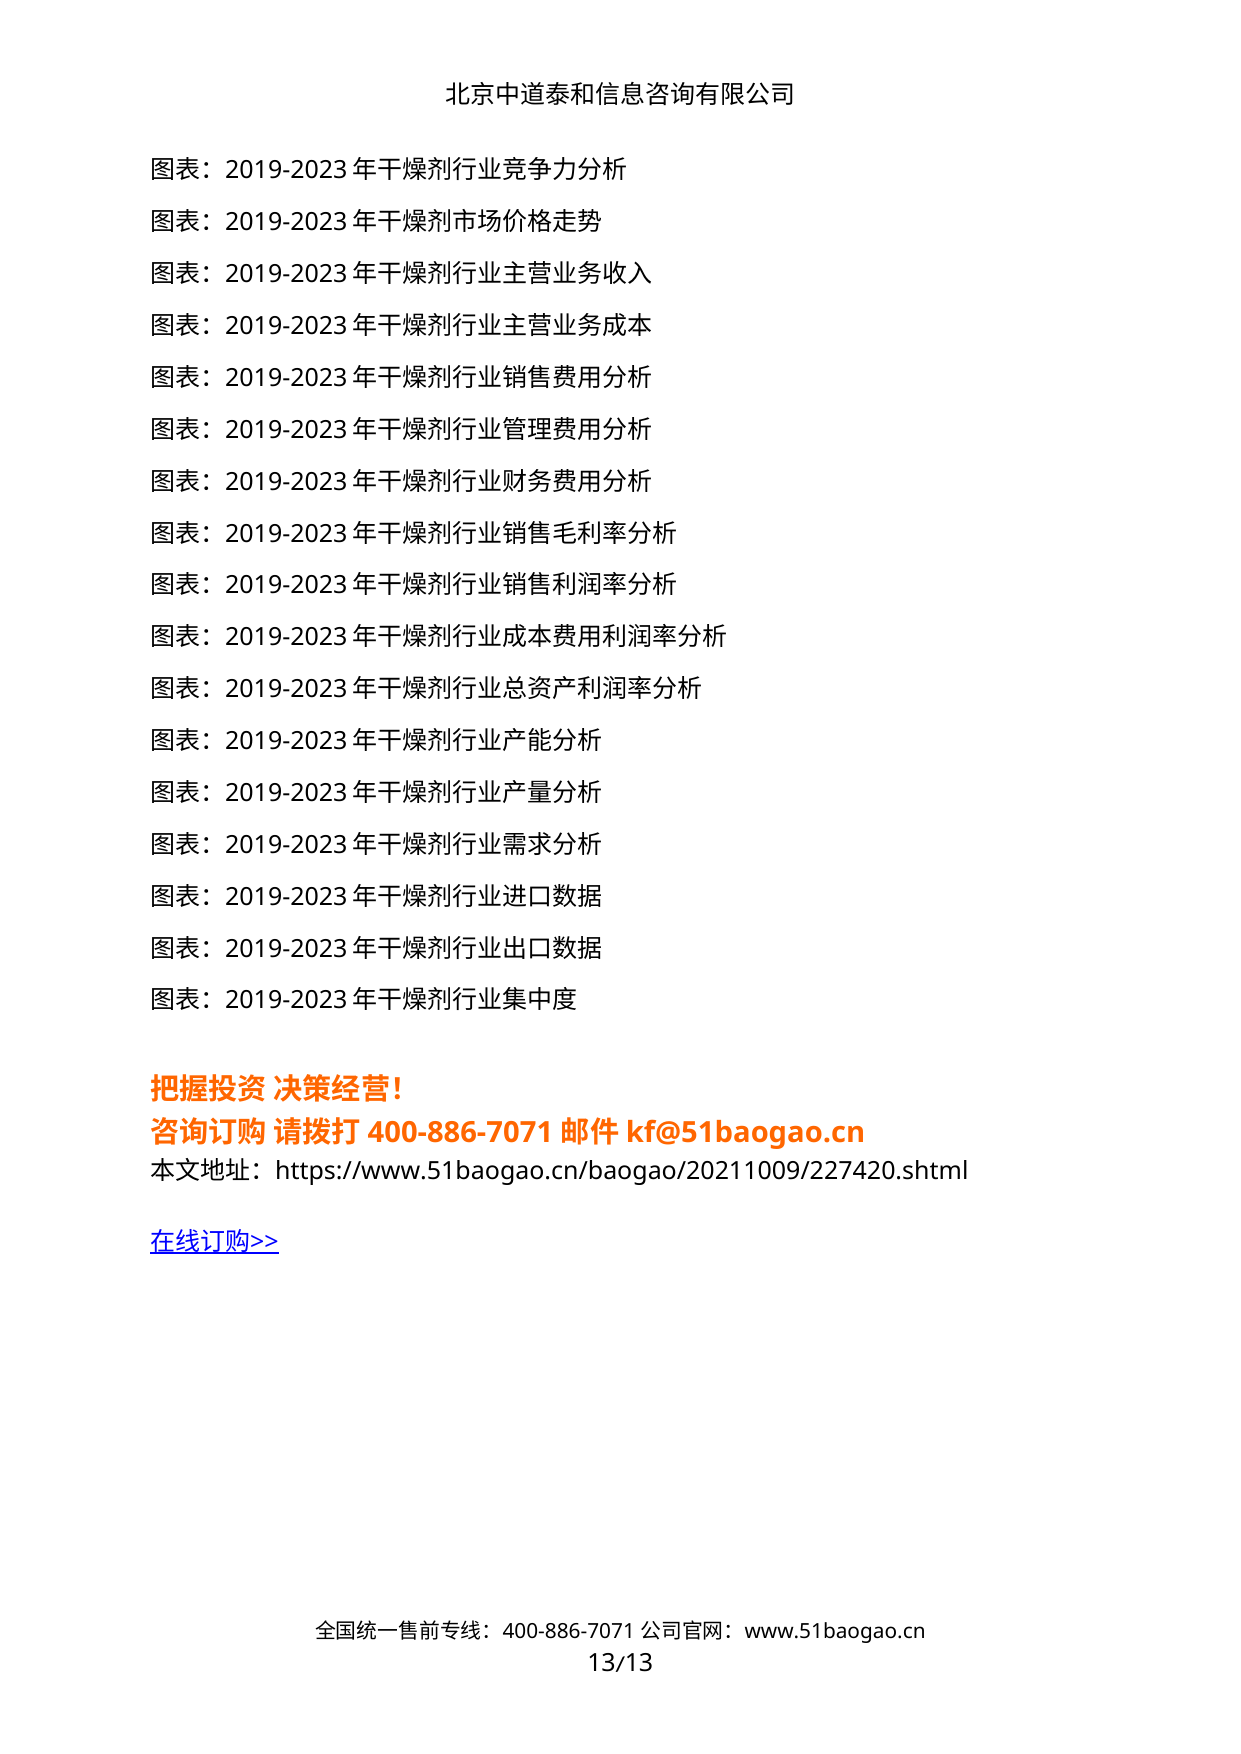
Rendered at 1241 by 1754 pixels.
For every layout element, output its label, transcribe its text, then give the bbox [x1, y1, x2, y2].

text 图表：2019-2023年干燥剂市场价格走势 [150, 202, 1090, 238]
text 在线订购>> [150, 1187, 1090, 1257]
text 图表：2019-2023年干燥剂行业成本费用利润率分析 [150, 617, 1090, 653]
text 图表：2019-2023年干燥剂行业产量分析 [150, 772, 1090, 809]
text 图表：2019-2023年干燥剂行业竞争力分析 [150, 150, 1090, 186]
text 图表：2019-2023年干燥剂行业销售利润率分析 [150, 565, 1090, 601]
text 图表：2019-2023年干燥剂行业出口数据 [150, 928, 1090, 964]
text 图表：2019-2023年干燥剂行业管理费用分析 [150, 409, 1090, 446]
text 图表：2019-2023年干燥剂行业进口数据 [150, 876, 1090, 912]
text 图表：2019-2023年干燥剂行业产能分析 [150, 721, 1090, 757]
text 图表：2019-2023年干燥剂行业销售费用分析 [150, 357, 1090, 394]
text 图表：2019-2023年干燥剂行业销售毛利率分析 [150, 513, 1090, 549]
text 图表：2019-2023年干燥剂行业总资产利润率分析 [150, 669, 1090, 705]
text 图表：2019-2023年干燥剂行业需求分析 [150, 824, 1090, 861]
text 把握投资 决策经营！咨询订购 请拨打 400-886-7071 邮件 kf@51baogao.cn本文地址：https://www.51baogao.cn/baogao/20211009/227420.shtml [150, 1032, 1090, 1187]
text 图表：2019-2023年干燥剂行业集中度 [150, 980, 1090, 1016]
text 图表：2019-2023年干燥剂行业财务费用分析 [150, 461, 1090, 497]
text 图表：2019-2023年干燥剂行业主营业务成本 [150, 306, 1090, 342]
text 图表：2019-2023年干燥剂行业主营业务收入 [150, 254, 1090, 290]
